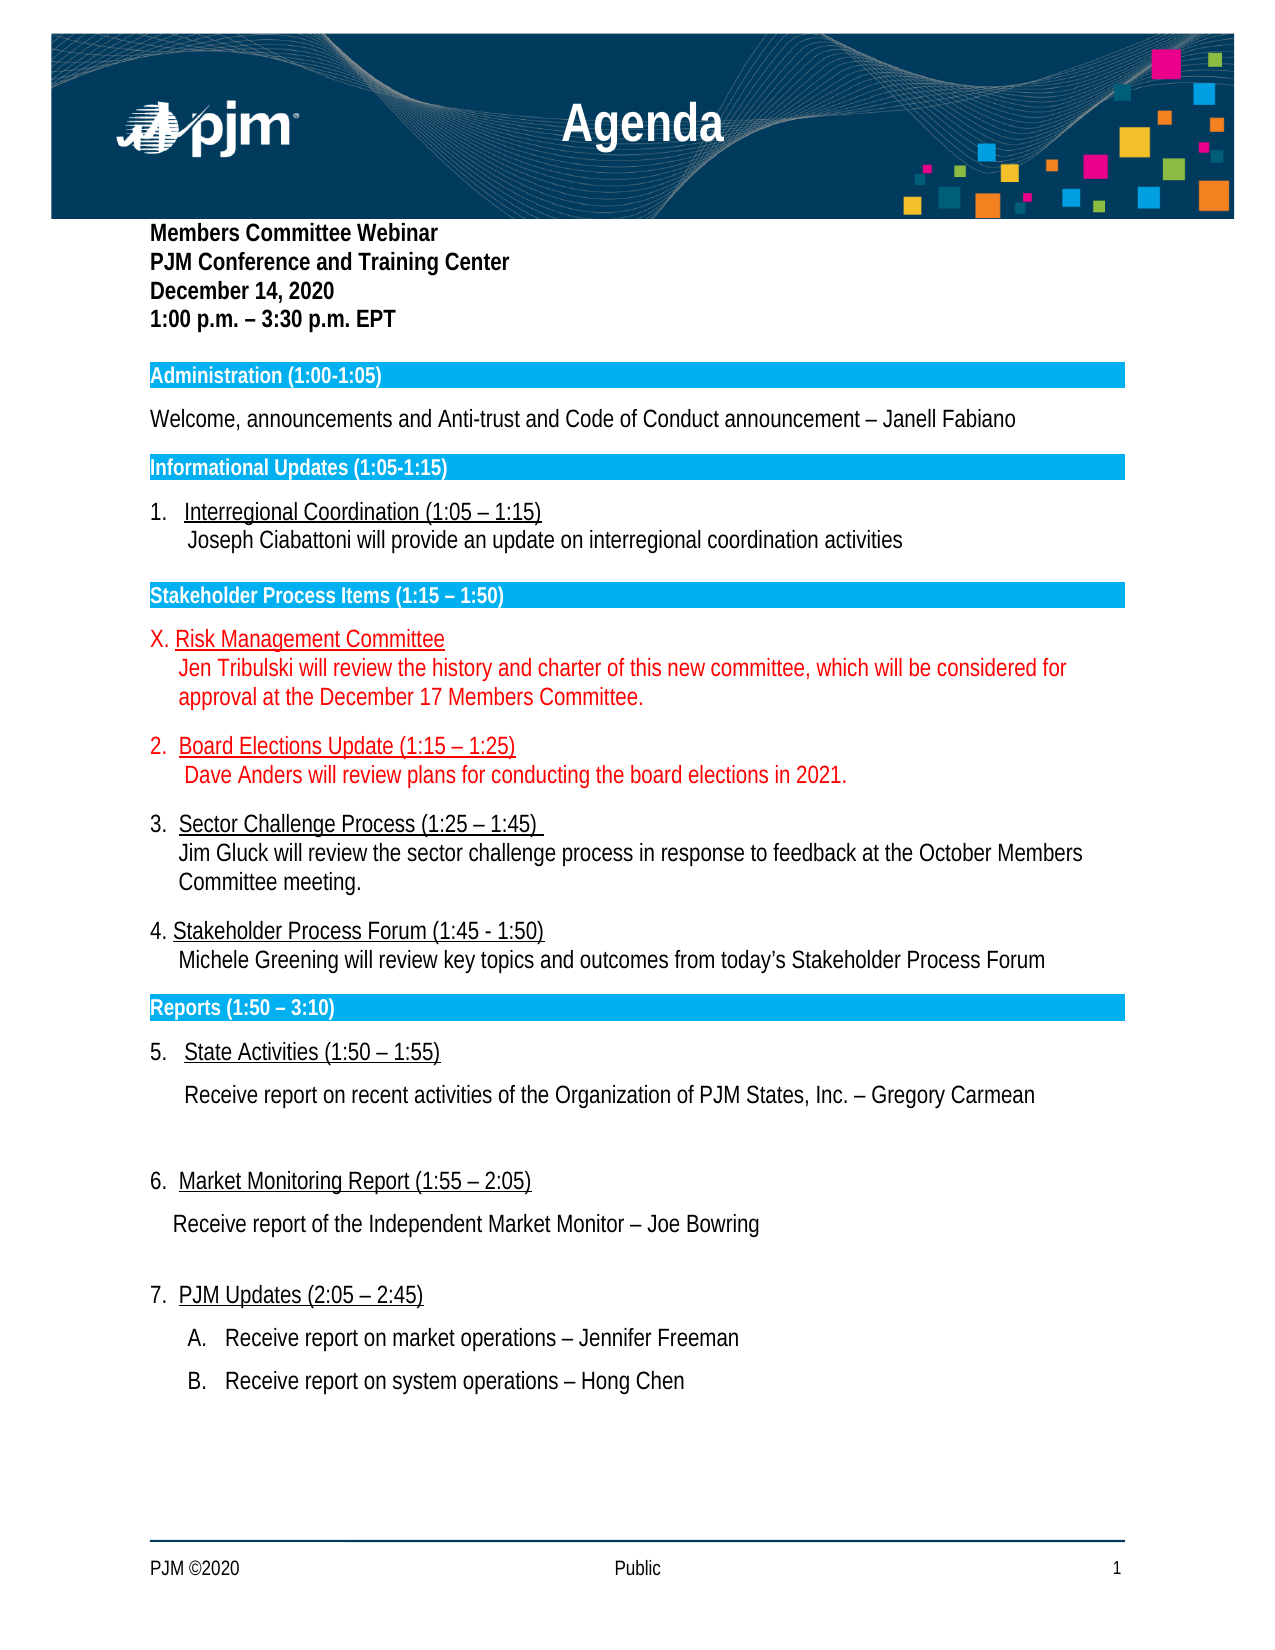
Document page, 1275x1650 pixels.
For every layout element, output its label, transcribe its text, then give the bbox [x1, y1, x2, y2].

subtitle X. Risk Management Committee Jen Tribulski will review the history and charter of this new committee, which will be considered for approval at the December 17 Members Committee. [150, 624, 1125, 710]
text December 14, 2020 [150, 276, 1125, 304]
subtitle Informational Updates (1:05-1:15) [150, 454, 1125, 480]
list Receive report on market operations – Jennifer Freeman [187, 1323, 1125, 1352]
subtitle Administration (1:00-1:05) [150, 362, 1125, 388]
list Receive report on system operations – Hong Chen [187, 1366, 1125, 1395]
subtitle 5. State Activities (1:50 – 1:55) Receive report on recent activities of the Organization of PJM States, Inc. – Gregory Carmean [150, 1037, 1125, 1151]
picture [51, 32, 1235, 219]
text Members Committee Webinar [150, 150, 1125, 247]
subtitle 6. Market Monitoring Report (1:55 – 2:05) Receive report of the Independent Market Monitor – Joe Bowring [150, 1166, 1125, 1237]
subtitle Stakeholder Process Items (1:15 – 1:50) [150, 582, 1125, 608]
picture [601, 117, 611, 136]
subtitle 1. Interregional Coordination (1:05 – 1:15) [150, 496, 1125, 525]
text 1:00 p.m. – 3:30 p.m. EPT [150, 304, 1125, 333]
subtitle 7. PJM Updates (2:05 – 2:45) [150, 1280, 1125, 1309]
text Joseph Ciabattoni will provide an update on interregional coordination activities [150, 525, 1125, 554]
text PJM Conference and Training Center [150, 247, 1125, 276]
subtitle 4. Stakeholder Process Forum (1:45 - 1:50) Michele Greening will review key topics and outcomes from today’s Stakeholder Process Forum [150, 916, 1125, 973]
subtitle Reports (1:50 – 3:10) [150, 994, 1125, 1021]
subtitle Welcome, announcements and Anti-trust and Code of Conduct announcement – Janell Fabiano [150, 404, 1125, 433]
subtitle 3. Sector Challenge Process (1:25 – 1:45) Jim Gluck will review the sector challenge process in response to feedback at the October Members Committee meeting. [150, 809, 1125, 895]
subtitle 2. Board Elections Update (1:15 – 1:25) Dave Anders will review plans for conducting the board elections in 2021. [150, 731, 1125, 788]
